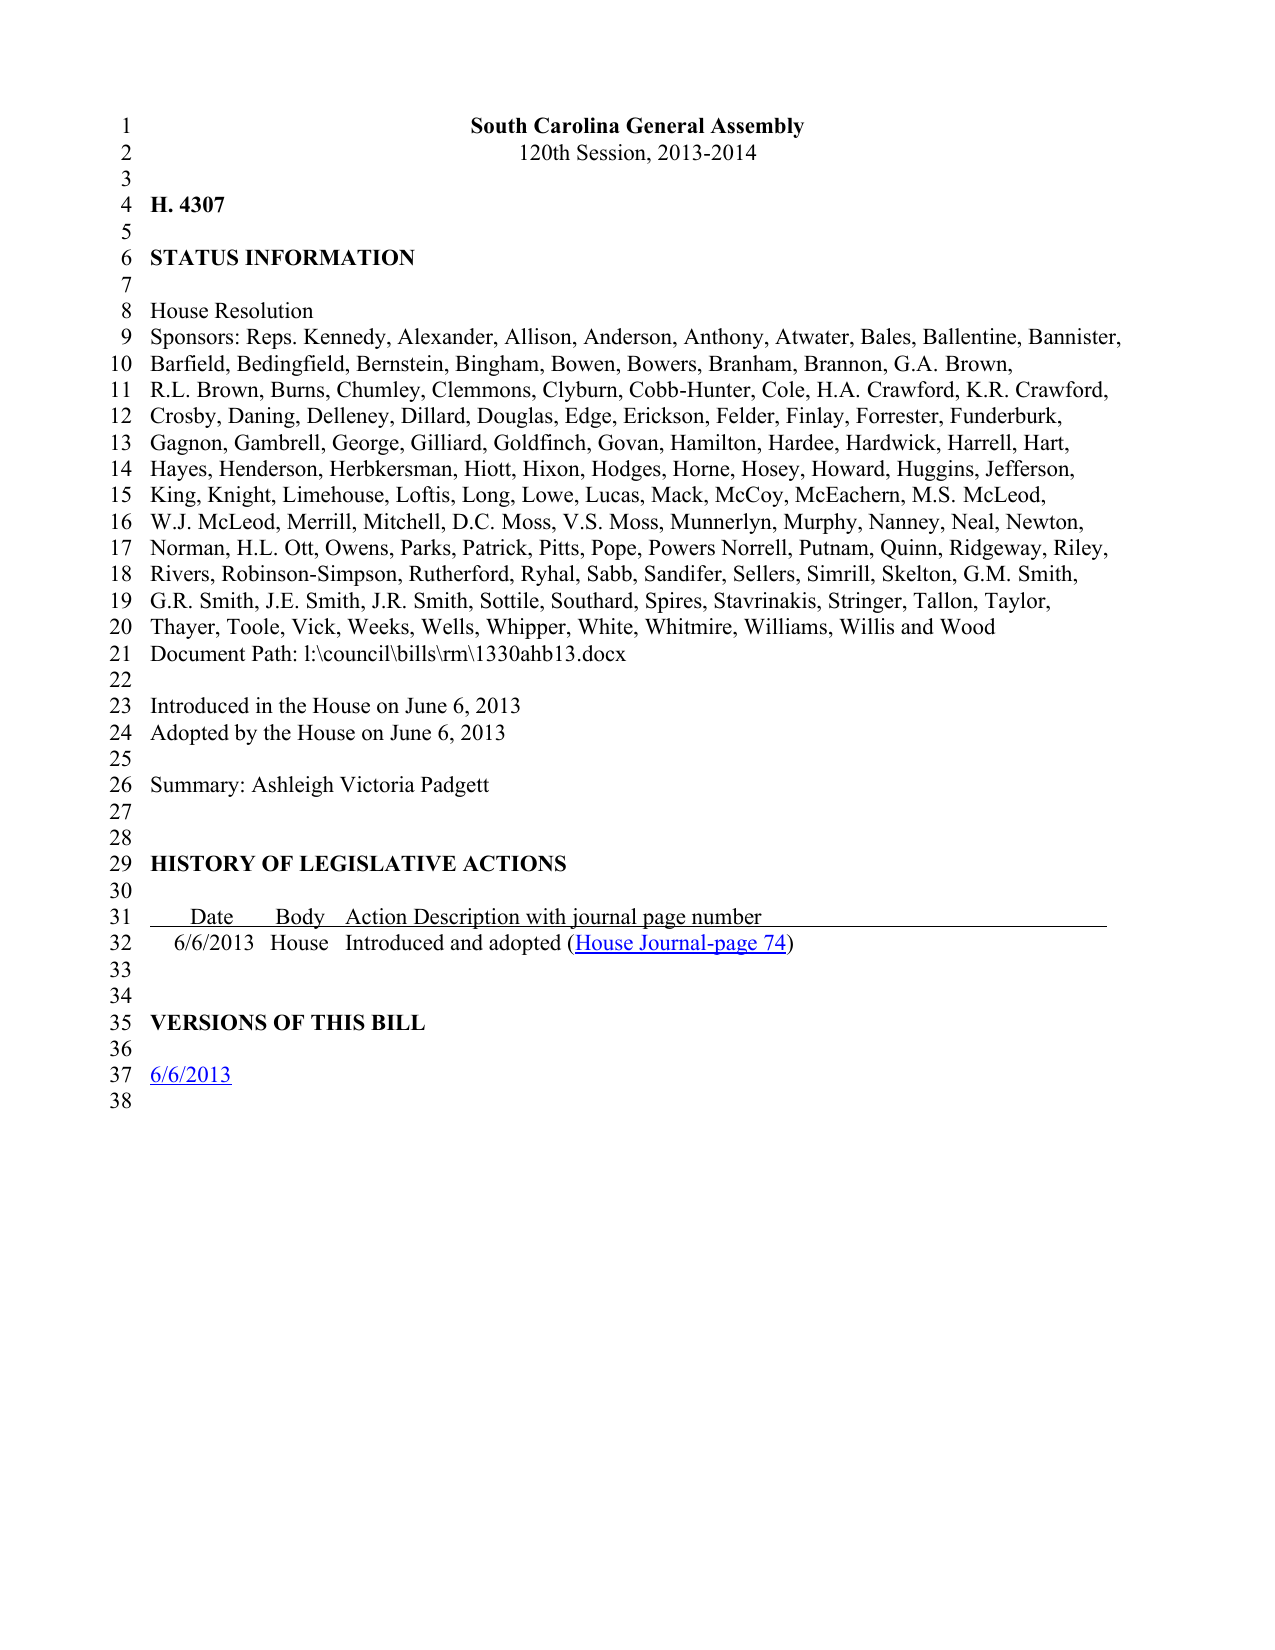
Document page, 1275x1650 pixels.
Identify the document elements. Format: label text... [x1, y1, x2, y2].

text Sponsors: Reps. Kennedy, Alexander, Allison, Anderson, Anthony, Atwater, Bales, Ballentine, Bannister, Barfield, Bedingfield, Bernstein, Bingham, Bowen, Bowers, Branham, Brannon, G.A. Brown, R.L. Brown, Burns, Chumley, Clemmons, Clyburn, Cobb-Hunter, Cole, H.A. Crawford, K.R. Crawford, Crosby, Daning, Delleney, Dillard, Douglas, Edge, Erickson, Felder, Finlay, Forrester, Funderburk, Gagnon, Gambrell, George, Gilliard, Goldfinch, Govan, Hamilton, Hardee, Hardwick, Harrell, Hart, Hayes, Henderson, Herbkersman, Hiott, Hixon, Hodges, Horne, Hosey, Howard, Huggins, Jefferson, King, Knight, Limehouse, Loftis, Long, Lowe, Lucas, Mack, McCoy, McEachern, M.S. McLeod, W.J. McLeod, Merrill, Mitchell, D.C. Moss, V.S. Moss, Munnerlyn, Murphy, Nanney, Neal, Newton, Norman, H.L. Ott, Owens, Parks, Patrick, Pitts, Pope, Powers Norrell, Putnam, Quinn, Ridgeway, Riley, Rivers, Robinson-Simpson, Rutherford, Ryhal, Sabb, Sandifer, Sellers, Simrill, Skelton, G.M. Smith, G.R. Smith, J.E. Smith, J.R. Smith, Sottile, Southard, Spires, Stavrinakis, Stringer, Tallon, Taylor, Thayer, Toole, Vick, Weeks, Wells, Whipper, White, Whitmire, Williams, Willis and Wood [150, 323, 1125, 639]
text HISTORY OF LEGISLATIVE ACTIONS [150, 850, 1125, 877]
text Document Path: l:\council\bills\rm\1330ahb13.docx [150, 639, 1125, 666]
text House Resolution [150, 297, 1125, 323]
text 120th Session, 2013-2014 [150, 139, 1125, 165]
text 6/6/2013 [150, 1061, 1125, 1088]
text STATUS INFORMATION [150, 244, 1125, 271]
text Date Body Action Description with journal page number [150, 903, 1125, 929]
text H. 4307 [150, 192, 1125, 218]
text VERSIONS OF THIS BILL [150, 1008, 1125, 1035]
text 6/6/2013 House Introduced and adopted (House Journal-page 74) [150, 929, 1125, 956]
text Introduced in the House on June 6, 2013 [150, 692, 1125, 719]
text Adopted by the House on June 6, 2013 [150, 719, 1125, 745]
text Summary: Ashleigh Victoria Padgett [150, 771, 1125, 798]
text South Carolina General Assembly [150, 112, 1125, 139]
